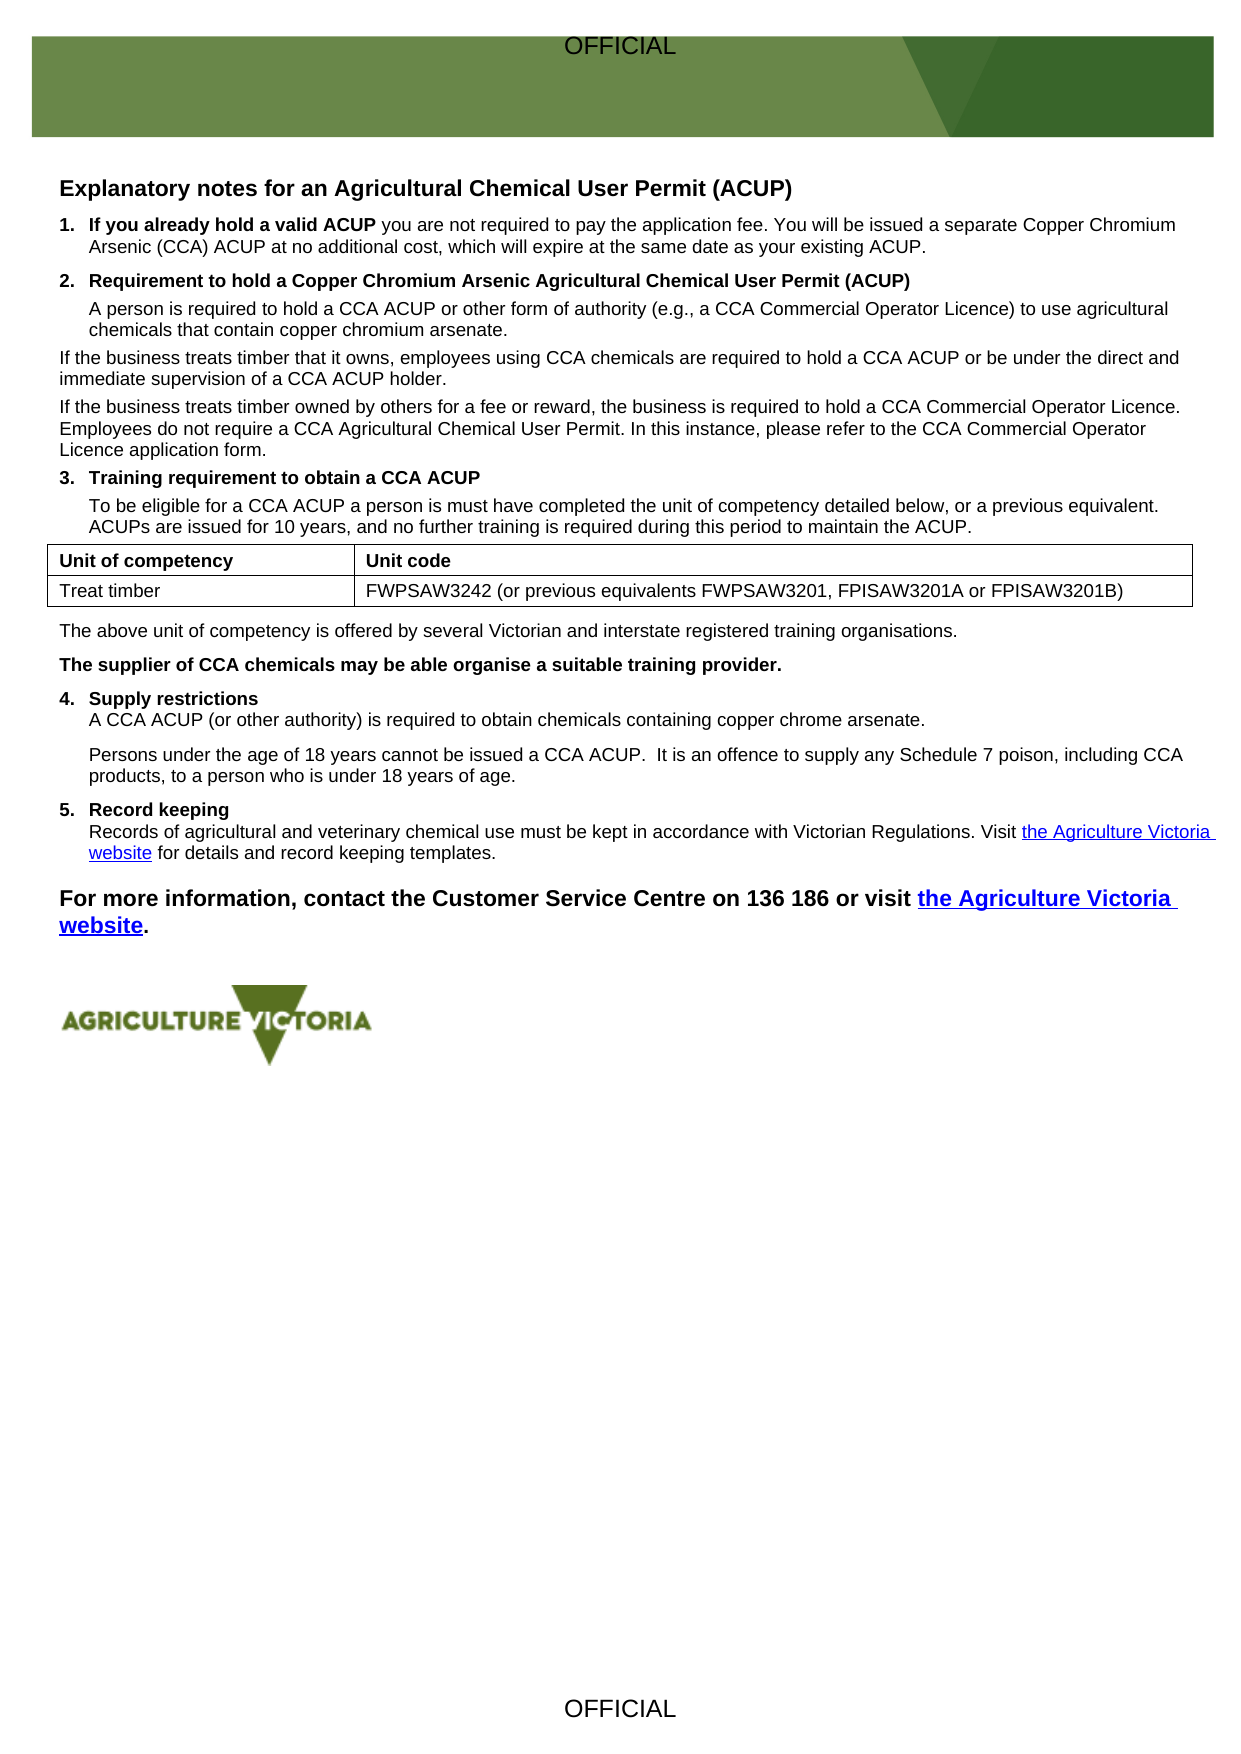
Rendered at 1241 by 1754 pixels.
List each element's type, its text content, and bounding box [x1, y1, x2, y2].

text To be eligible for a CCA ACUP a person is must have completed the unit of competency detailed below, or a previous equivalent. ACUPs are issued for 10 years, and no further training is required during this period to maintain the ACUP. [88, 495, 1181, 538]
text For more information, contact the Customer Service Centre on 136 186 or visit the Agriculture Victoria website. [59, 885, 1231, 938]
text 5. Record keeping [59, 799, 1231, 821]
text 2. Requirement to hold a Copper Chromium Arsenic Agricultural Chemical User Permit (ACUP) [59, 269, 1181, 291]
text 3. Training requirement to obtain a CCA ACUP [59, 467, 1181, 488]
text Records of agricultural and veterinary chemical use must be kept in accordance with Victorian Regulations. Visit the Agriculture Victoria website for details and record keeping templates. [88, 821, 1231, 864]
table_cell Treat timber [48, 576, 354, 606]
text 4. Supply restrictions [59, 688, 1231, 709]
text Explanatory notes for an Agricultural Chemical User Permit (ACUP) [59, 175, 1181, 201]
text The above unit of competency is offered by several Victorian and interstate registered training organisations. [59, 619, 1231, 641]
text A CCA ACUP (or other authority) is required to obtain chemicals containing copper chrome arsenate. [88, 709, 1231, 731]
text If the business treats timber owned by others for a fee or reward, the business is required to hold a CCA Commercial Operator Licence. Employees do not require a CCA Agricultural Chemical User Permit. In this instance, please refer to the CCA Commercial Operator Licence application form. [59, 396, 1181, 461]
picture [59, 985, 374, 1066]
text 1. If you already hold a valid ACUP you are not required to pay the application fee. You will be issued a separate Copper Chromium Arsenic (CCA) ACUP at no additional cost, which will expire at the same date as your existing ACUP. [59, 214, 1181, 257]
table_header Unit code [355, 545, 1192, 575]
text The supplier of CCA chemicals may be able organise a suitable training provider. [59, 654, 1231, 675]
table_header Unit of competency [48, 545, 354, 575]
text If the business treats timber that it owns, employees using CCA chemicals are required to hold a CCA ACUP or be under the direct and immediate supervision of a CCA ACUP holder. [59, 347, 1181, 390]
table_cell FWPSAW3242 (or previous equivalents FWPSAW3201, FPISAW3201A or FPISAW3201B) [355, 576, 1192, 606]
text A person is required to hold a CCA ACUP or other form of authority (e.g., a CCA Commercial Operator Licence) to use agricultural chemicals that contain copper chromium arsenate. [89, 297, 1181, 340]
picture [0, 0, 1241, 165]
text Persons under the age of 18 years cannot be issued a CCA ACUP. It is an offence to supply any Schedule 7 poison, including CCA products, to a person who is under 18 years of age. [88, 743, 1231, 786]
